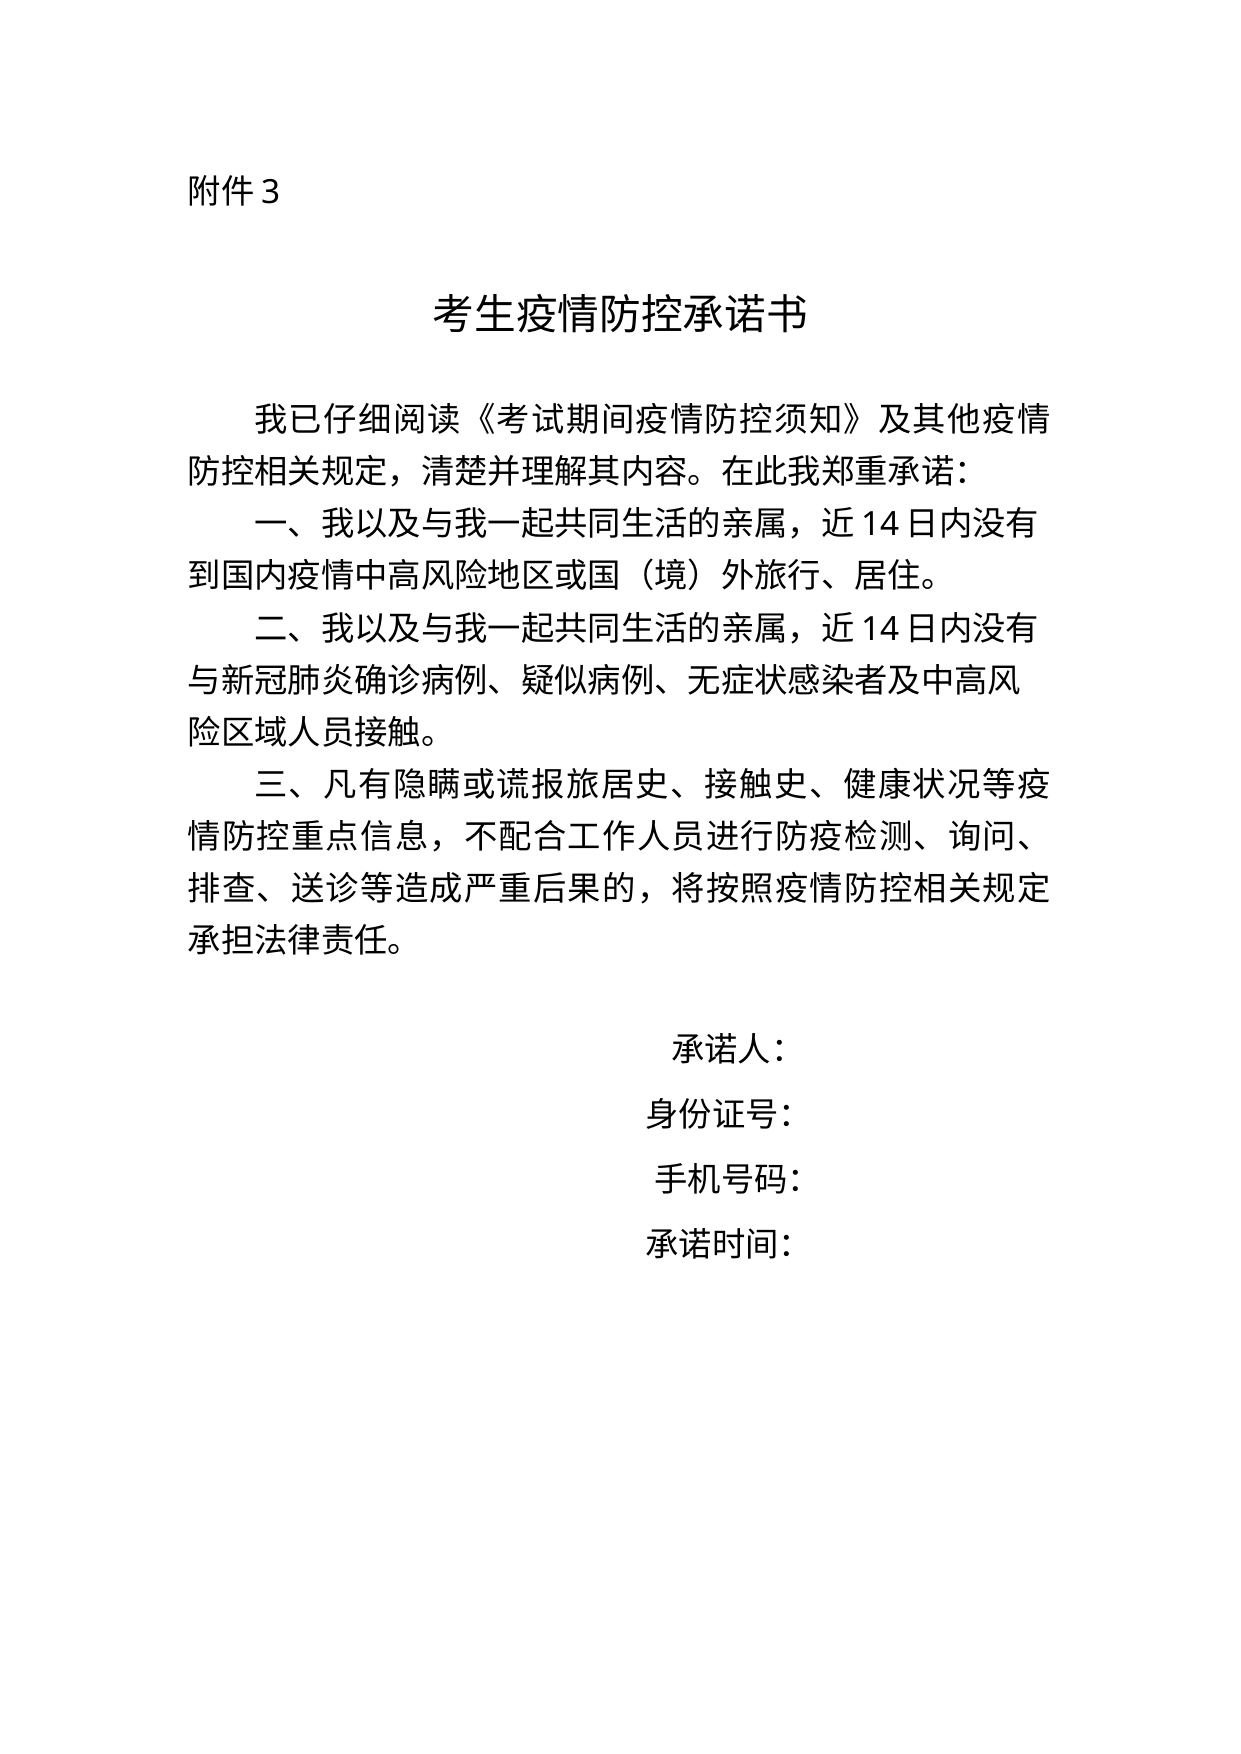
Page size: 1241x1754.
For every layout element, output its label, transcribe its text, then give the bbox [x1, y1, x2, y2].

text 身份证号： [187, 1080, 1053, 1145]
text 二、我以及与我一起共同生活的亲属，近14日内没有与新冠肺炎确诊病例、疑似病例、无症状感染者及中高风险区域人员接触。 [187, 598, 1053, 754]
text 承诺人： [187, 1015, 1053, 1080]
text 一、我以及与我一起共同生活的亲属，近14日内没有到国内疫情中高风险地区或国（境）外旅行、居住。 [187, 494, 1053, 598]
text 附件3 [187, 162, 1053, 214]
text 考生疫情防控承诺书 [187, 279, 1053, 344]
text 手机号码： [187, 1145, 1053, 1210]
text 三、凡有隐瞒或谎报旅居史、接触史、健康状况等疫情防控重点信息，不配合工作人员进行防疫检测、询问、排查、送诊等造成严重后果的，将按照疫情防控相关规定承担法律责任。 [187, 754, 1053, 963]
text 我已仔细阅读《考试期间疫情防控须知》及其他疫情防控相关规定，清楚并理解其内容。在此我郑重承诺： [187, 390, 1053, 494]
text 承诺时间： [187, 1210, 1053, 1275]
